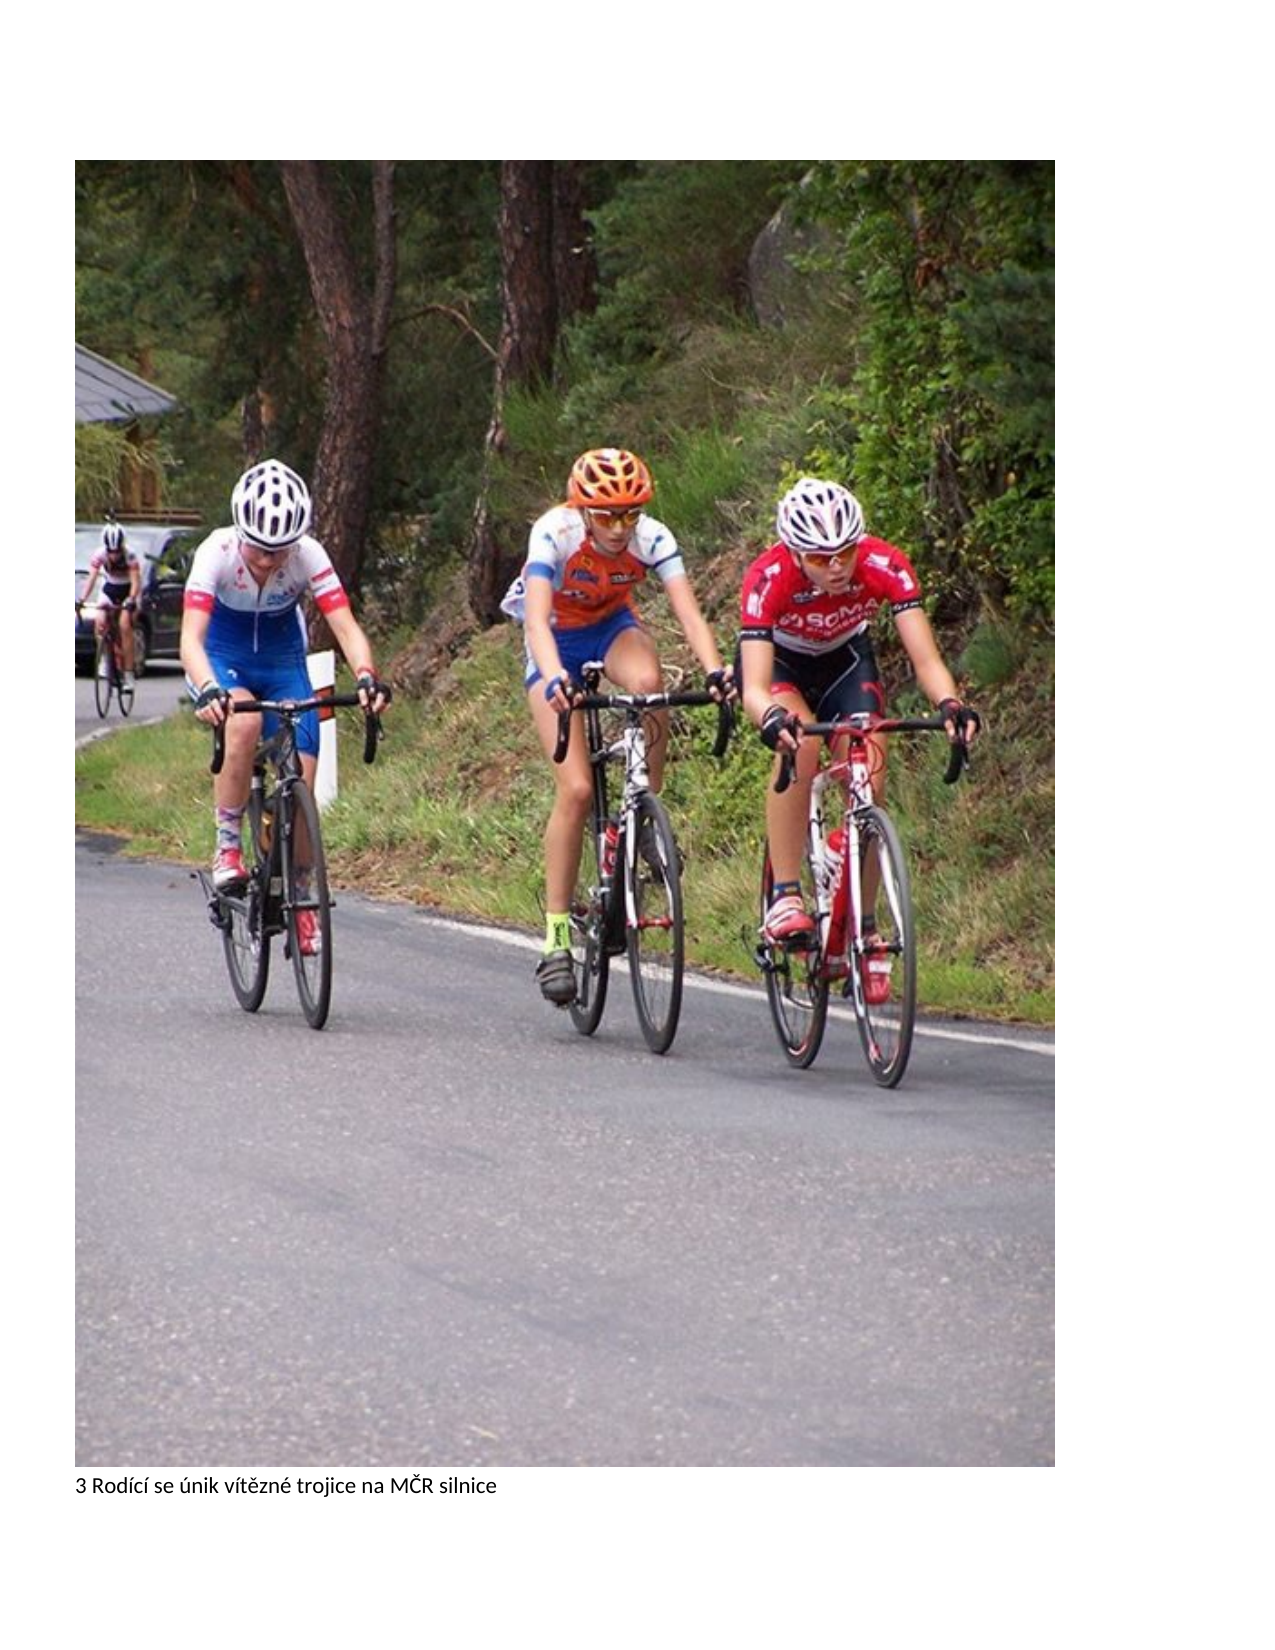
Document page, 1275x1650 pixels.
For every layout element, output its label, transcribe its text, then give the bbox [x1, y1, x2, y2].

picture [75, 160, 1055, 1467]
